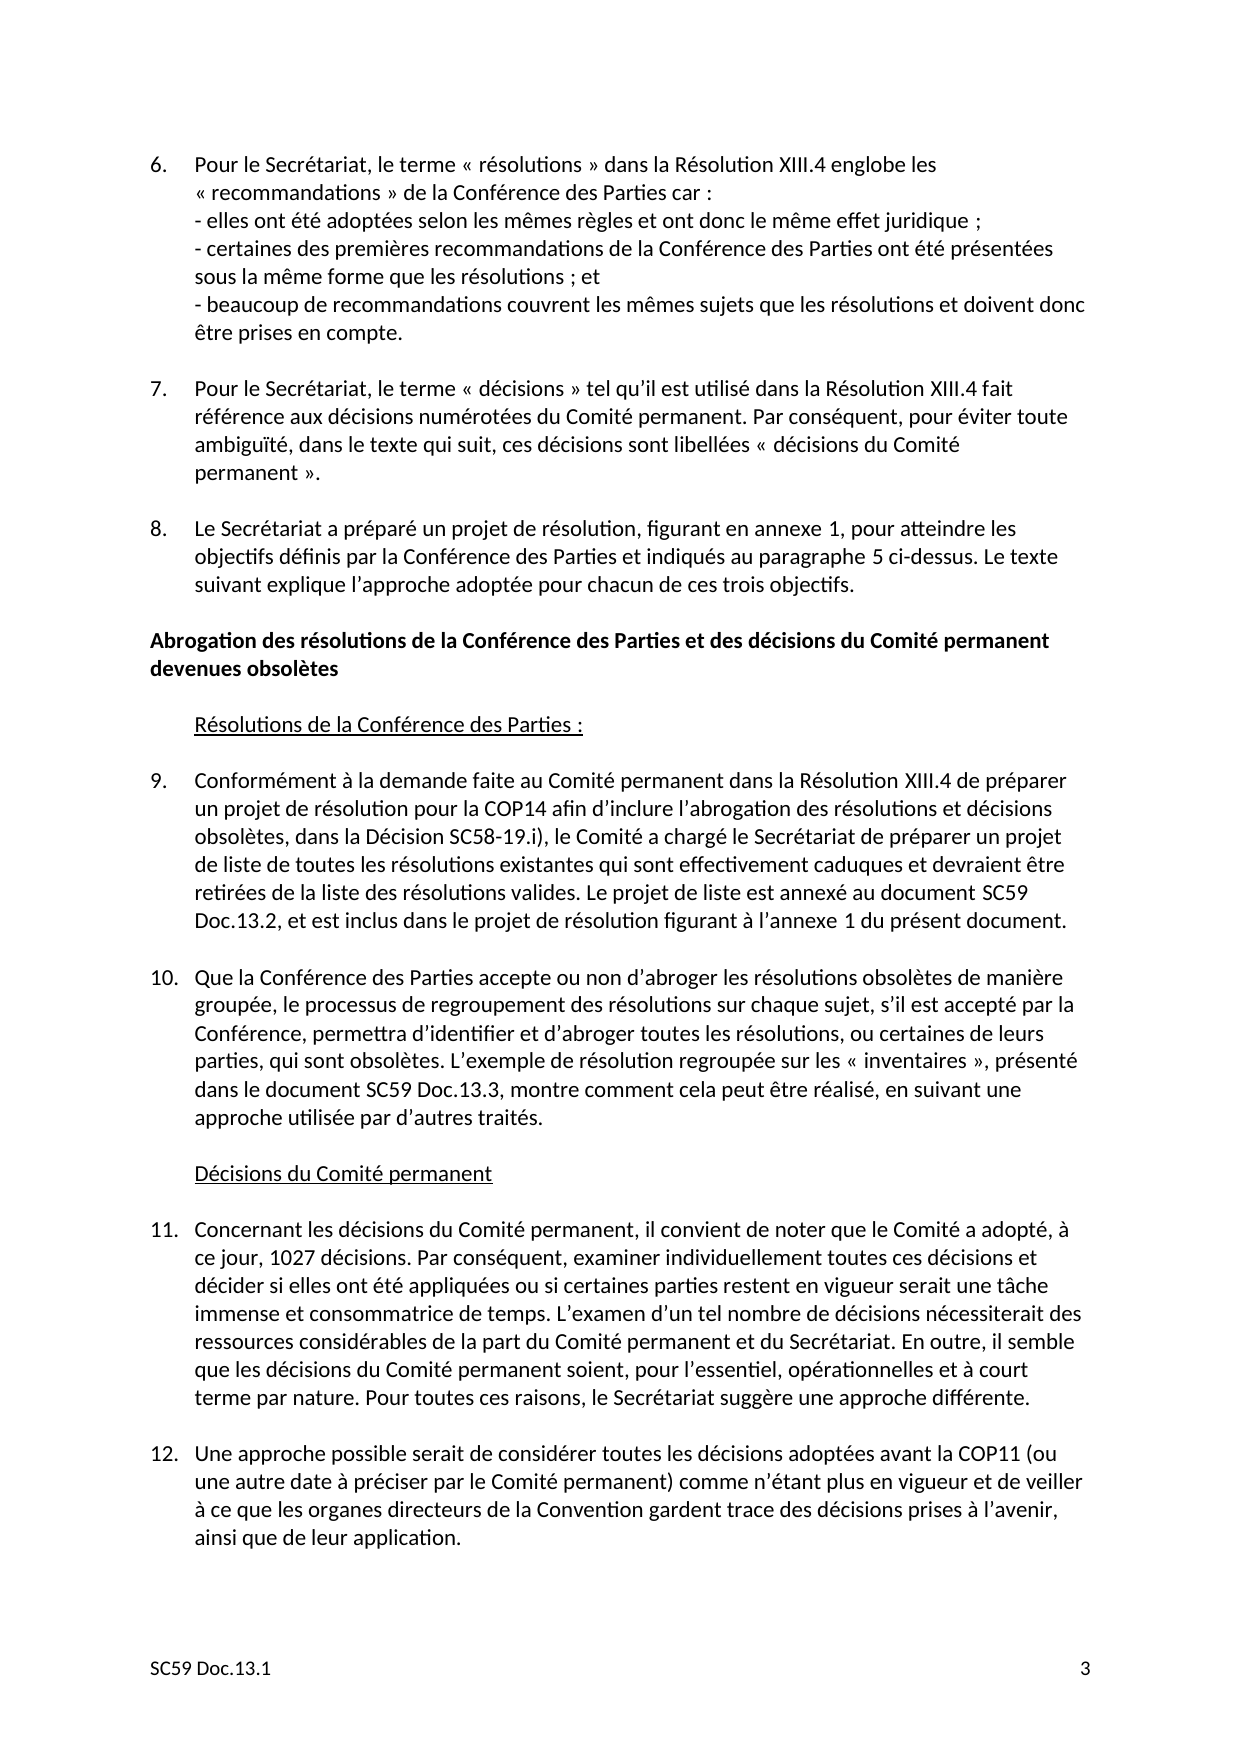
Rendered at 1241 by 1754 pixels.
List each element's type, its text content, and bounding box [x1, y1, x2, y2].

text 11. Concernant les décisions du Comité permanent, il convient de noter que le Comité a adopté, à ce jour, 1027 décisions. Par conséquent, examiner individuellement toutes ces décisions et décider si elles ont été appliquées ou si certaines parties restent en vigueur serait une tâche immense et consommatrice de temps. L’examen d’un tel nombre de décisions nécessiterait des ressources considérables de la part du Comité permanent et du Secrétariat. En outre, il semble que les décisions du Comité permanent soient, pour l’essentiel, opérationnelles et à court terme par nature. Pour toutes ces raisons, le Secrétariat suggère une approche différente. [150, 1215, 1090, 1411]
text 6. Pour le Secrétariat, le terme « résolutions » dans la Résolution XIII.4 englobe les « recommandations » de la Conférence des Parties car : - elles ont été adoptées selon les mêmes règles et ont donc le même effet juridique ; - certaines des premières recommandations de la Conférence des Parties ont été présentées sous la même forme que les résolutions ; et - beaucoup de recommandations couvrent les mêmes sujets que les résolutions et doivent donc être prises en compte. [150, 150, 1090, 346]
text 8. Le Secrétariat a préparé un projet de résolution, figurant en annexe 1, pour atteindre les objectifs définis par la Conférence des Parties et indiqués au paragraphe 5 ci-dessus. Le texte suivant explique l’approche adoptée pour chacun de ces trois objectifs. [150, 514, 1090, 598]
text Résolutions de la Conférence des Parties : [150, 710, 1090, 738]
text 7. Pour le Secrétariat, le terme « décisions » tel qu’il est utilisé dans la Résolution XIII.4 fait référence aux décisions numérotées du Comité permanent. Par conséquent, pour éviter toute ambiguïté, dans le texte qui suit, ces décisions sont libellées « décisions du Comité permanent ». [150, 374, 1090, 486]
text Abrogation des résolutions de la Conférence des Parties et des décisions du Comité permanent devenues obsolètes [150, 626, 1090, 682]
text 12. Une approche possible serait de considérer toutes les décisions adoptées avant la COP11 (ou une autre date à préciser par le Comité permanent) comme n’étant plus en vigueur et de veiller à ce que les organes directeurs de la Convention gardent trace des décisions prises à l’avenir, ainsi que de leur application. [150, 1439, 1090, 1551]
text 9. Conformément à la demande faite au Comité permanent dans la Résolution XIII.4 de préparer un projet de résolution pour la COP14 afin d’inclure l’abrogation des résolutions et décisions obsolètes, dans la Décision SC58-19.i), le Comité a chargé le Secrétariat de préparer un projet de liste de toutes les résolutions existantes qui sont effectivement caduques et devraient être retirées de la liste des résolutions valides. Le projet de liste est annexé au document SC59 Doc.13.2, et est inclus dans le projet de résolution figurant à l’annexe 1 du présent document. [150, 766, 1090, 934]
text Décisions du Comité permanent [194, 1159, 1090, 1187]
text 10. Que la Conférence des Parties accepte ou non d’abroger les résolutions obsolètes de manière groupée, le processus de regroupement des résolutions sur chaque sujet, s’il est accepté par la Conférence, permettra d’identifier et d’abroger toutes les résolutions, ou certaines de leurs parties, qui sont obsolètes. L’exemple de résolution regroupée sur les « inventaires », présenté dans le document SC59 Doc.13.3, montre comment cela peut être réalisé, en suivant une approche utilisée par d’autres traités. [150, 963, 1090, 1131]
